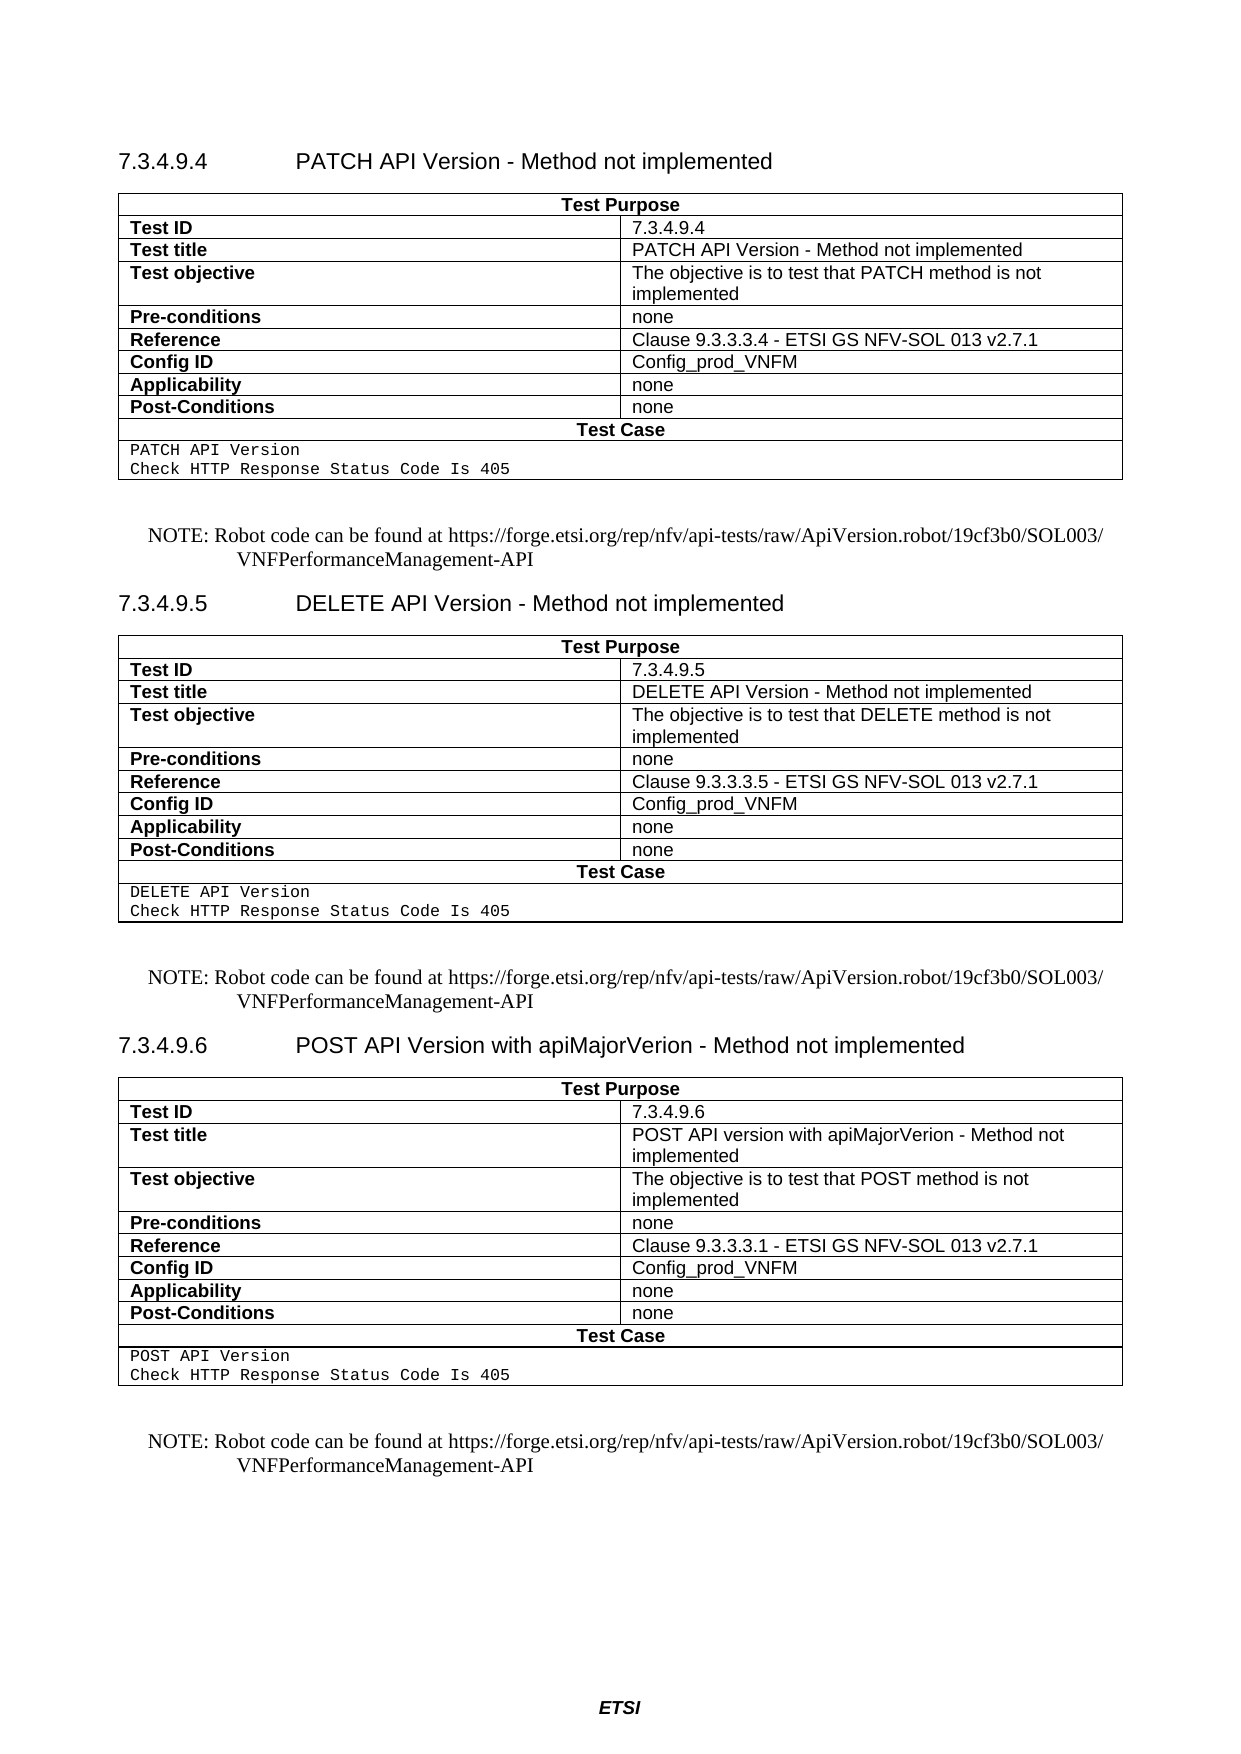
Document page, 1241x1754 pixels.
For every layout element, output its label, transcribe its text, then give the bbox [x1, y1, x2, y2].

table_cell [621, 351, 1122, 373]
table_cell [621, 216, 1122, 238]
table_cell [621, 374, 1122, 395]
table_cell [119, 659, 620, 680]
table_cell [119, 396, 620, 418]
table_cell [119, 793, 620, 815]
subtitle 7.3.4.9.4 PATCH API Version - Method not implemented [118, 148, 1122, 174]
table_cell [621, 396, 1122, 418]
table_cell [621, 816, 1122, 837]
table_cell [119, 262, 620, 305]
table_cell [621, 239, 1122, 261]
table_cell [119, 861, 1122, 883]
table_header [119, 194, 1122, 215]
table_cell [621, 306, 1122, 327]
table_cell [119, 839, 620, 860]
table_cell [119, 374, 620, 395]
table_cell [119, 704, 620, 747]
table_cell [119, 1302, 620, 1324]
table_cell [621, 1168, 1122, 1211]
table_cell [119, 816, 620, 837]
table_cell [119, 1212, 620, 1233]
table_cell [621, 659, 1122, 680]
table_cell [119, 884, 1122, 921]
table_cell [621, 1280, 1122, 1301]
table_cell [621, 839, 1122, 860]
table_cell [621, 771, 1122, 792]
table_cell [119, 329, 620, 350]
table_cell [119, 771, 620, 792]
subtitle 7.3.4.9.6 POST API Version with apiMajorVerion - Method not implemented [118, 1032, 1122, 1058]
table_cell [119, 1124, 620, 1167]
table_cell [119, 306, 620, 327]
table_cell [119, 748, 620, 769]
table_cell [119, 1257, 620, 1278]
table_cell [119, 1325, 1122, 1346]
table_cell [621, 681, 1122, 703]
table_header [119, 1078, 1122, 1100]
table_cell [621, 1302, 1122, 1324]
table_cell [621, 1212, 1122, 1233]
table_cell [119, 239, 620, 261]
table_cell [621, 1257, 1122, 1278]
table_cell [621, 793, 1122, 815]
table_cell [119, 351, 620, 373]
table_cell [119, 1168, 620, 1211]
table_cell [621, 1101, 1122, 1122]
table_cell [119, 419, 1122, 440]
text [148, 523, 1122, 571]
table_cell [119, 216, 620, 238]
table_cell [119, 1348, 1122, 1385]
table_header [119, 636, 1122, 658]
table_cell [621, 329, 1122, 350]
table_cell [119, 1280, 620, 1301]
text NOTE: Robot code can be found at https://forge.etsi.org/rep/nfv/api-tests/raw/ApiVersion.robot/19cf3b0/SOL003/VNFPerformanceManagement-API [148, 965, 1122, 1013]
text NOTE: Robot code can be found at https://forge.etsi.org/rep/nfv/api-tests/raw/ApiVersion.robot/19cf3b0/SOL003/VNFPerformanceManagement-API [148, 1429, 1122, 1477]
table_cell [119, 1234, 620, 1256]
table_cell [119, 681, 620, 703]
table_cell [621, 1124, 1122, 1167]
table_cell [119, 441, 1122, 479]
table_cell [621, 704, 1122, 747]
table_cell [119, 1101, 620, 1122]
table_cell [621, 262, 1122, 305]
subtitle 7.3.4.9.5 DELETE API Version - Method not implemented [118, 590, 1122, 616]
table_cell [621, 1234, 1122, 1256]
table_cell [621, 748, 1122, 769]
